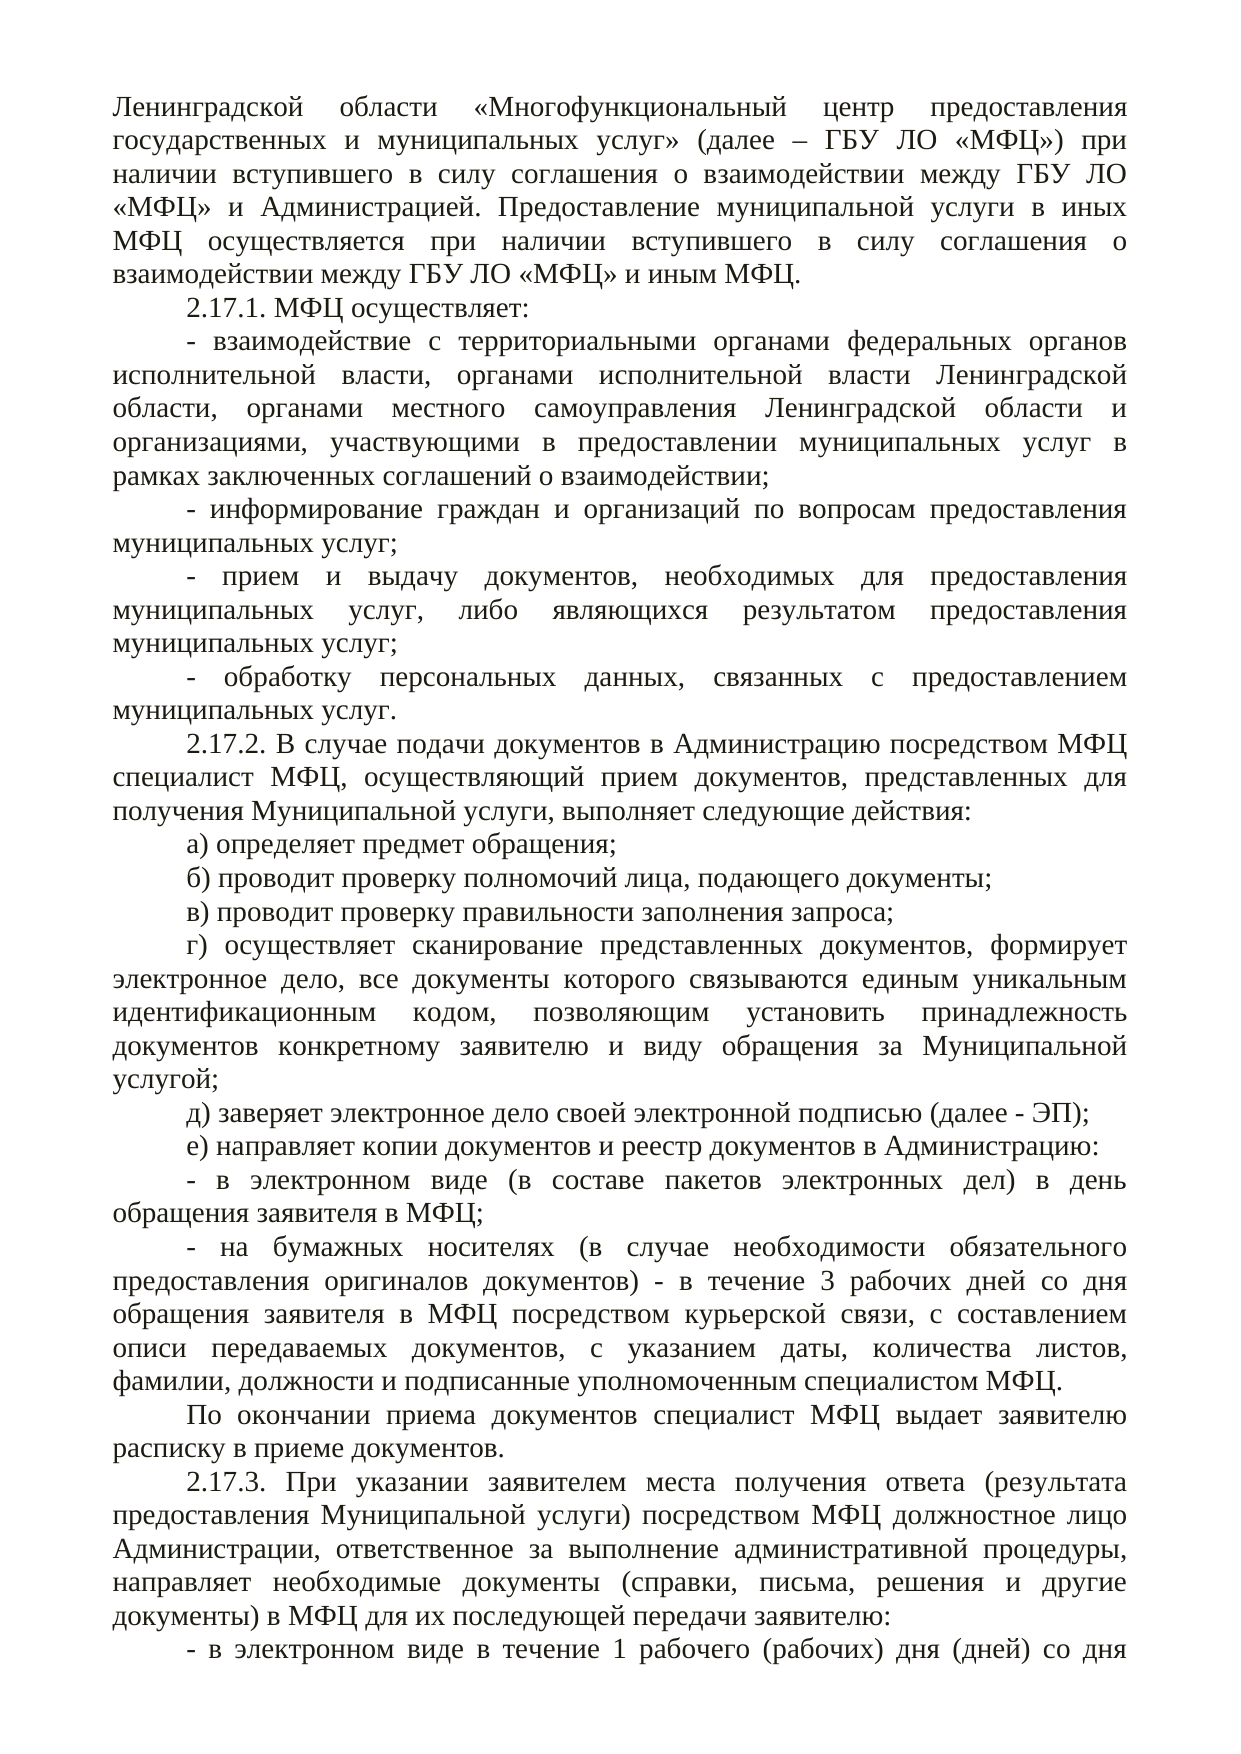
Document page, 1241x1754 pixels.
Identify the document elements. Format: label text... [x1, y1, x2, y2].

text д) заверяет электронное дело своей электронной подписью (далее - ЭП); [112, 1095, 1128, 1128]
text г) осуществляет сканирование представленных документов, формирует электронное дело, все документы которого связываются единым уникальным идентификационным кодом, позволяющим установить принадлежность документов конкретному заявителю и виду обращения за Муниципальной услугой; [112, 927, 1128, 1095]
text - взаимодействие с территориальными органами федеральных органов исполнительной власти, органами исполнительной власти Ленинградской области, органами местного самоуправления Ленинградской области и организациями, участвующими в предоставлении муниципальных услуг в рамках заключенных соглашений о взаимодействии; [112, 323, 1128, 491]
text 2.17.2. В случае подачи документов в Администрацию посредством МФЦ специалист МФЦ, осуществляющий прием документов, представленных для получения Муниципальной услуги, выполняет следующие действия: [112, 726, 1128, 827]
text б) проводит проверку полномочий лица, подающего документы; [112, 860, 1128, 894]
text а) определяет предмет обращения; [112, 827, 1128, 860]
text - обработку персональных данных, связанных с предоставлением муниципальных услуг. [112, 659, 1128, 726]
text - прием и выдачу документов, необходимых для предоставления муниципальных услуг, либо являющихся результатом предоставления муниципальных услуг; [112, 558, 1128, 659]
text - в электронном виде (в составе пакетов электронных дел) в день обращения заявителя в МФЦ; [112, 1162, 1128, 1229]
text е) направляет копии документов и реестр документов в Администрацию: [112, 1128, 1128, 1162]
text 2.17.1. МФЦ осуществляет: [112, 290, 1128, 323]
text - на бумажных носителях (в случае необходимости обязательного предоставления оригиналов документов) - в течение 3 рабочих дней со дня обращения заявителя в МФЦ посредством курьерской связи, с составлением описи передаваемых документов, с указанием даты, количества листов, фамилии, должности и подписанные уполномоченным специалистом МФЦ. [112, 1229, 1128, 1397]
text 2.17.3. При указании заявителем места получения ответа (результата предоставления Муниципальной услуги) посредством МФЦ должностное лицо Администрации, ответственное за выполнение административной процедуры, направляет необходимые документы (справки, письма, решения и другие документы) в МФЦ для их последующей передачи заявителю: [112, 1464, 1128, 1632]
text - информирование граждан и организаций по вопросам предоставления муниципальных услуг; [112, 491, 1128, 558]
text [112, 1632, 1128, 1665]
text в) проводит проверку правильности заполнения запроса; [112, 894, 1128, 927]
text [112, 89, 1128, 290]
text По окончании приема документов специалист МФЦ выдает заявителю расписку в приеме документов. [112, 1397, 1128, 1464]
